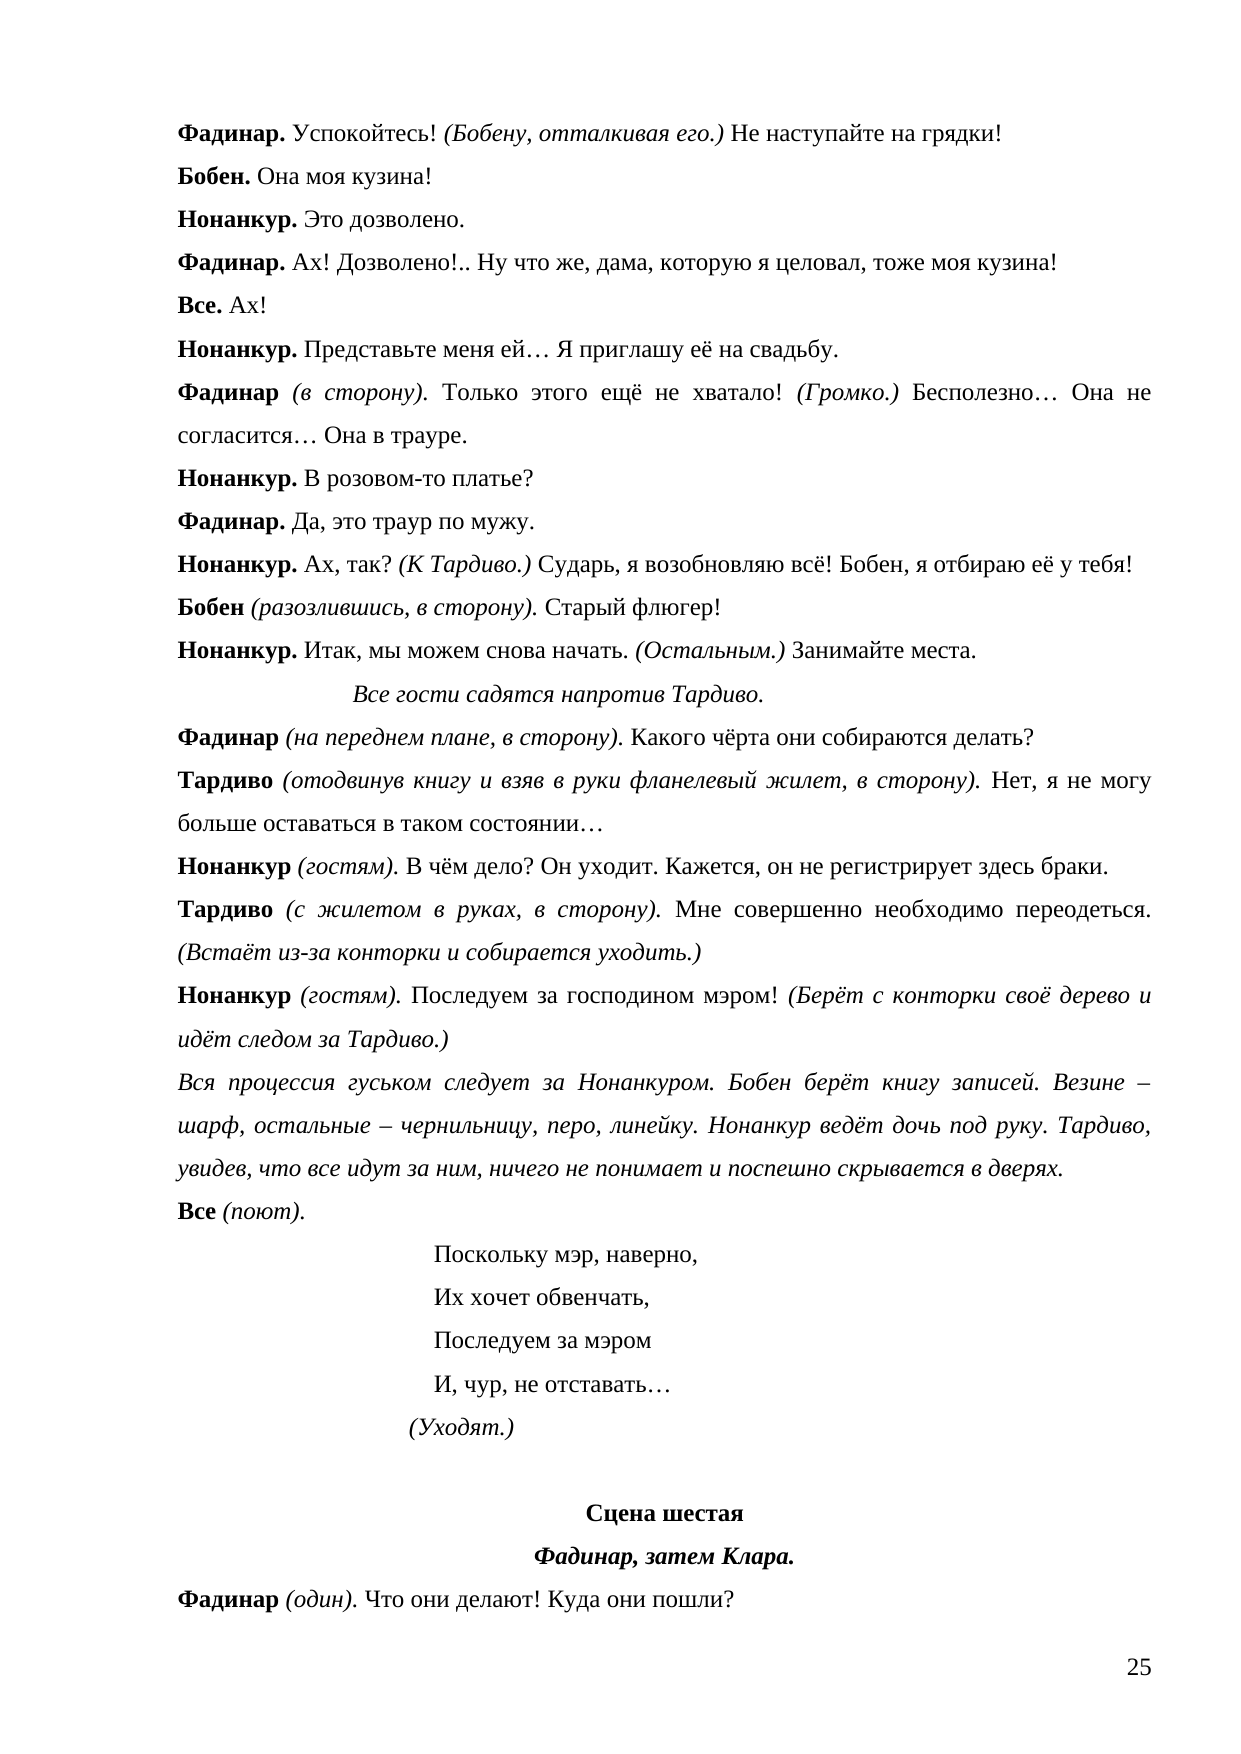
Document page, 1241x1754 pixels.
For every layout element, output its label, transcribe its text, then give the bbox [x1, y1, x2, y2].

text Фадинар. Ах! Дозволено!.. Ну что же, дама, которую я целовал, тоже моя кузина! [177, 247, 1152, 276]
text Фадинар (на переднем плане, в сторону). Какого чёрта они собираются делать? [177, 722, 1152, 751]
text Нонанкур. Это дозволено. [177, 204, 1152, 233]
text Фадинар. Да, это траур по мужу. [177, 506, 1152, 535]
text Бобен (разозлившись, в сторону). Старый флюгер! [177, 592, 1152, 621]
text Нонанкур. Представьте меня ей… Я приглашу её на свадьбу. [177, 334, 1152, 362]
text Вся процессия гуськом следует за Нонанкуром. Бобен берёт книгу записей. Везине – шарф, остальные – чернильницу, перо, линейку. Нонанкур ведёт дочь под руку. Тардиво, увидев, что все идут за ним, ничего не понимает и поспешно скрывается в дверях. [177, 1067, 1152, 1182]
text Нонанкур (гостям). В чём дело? Он уходит. Кажется, он не регистрирует здесь браки. [177, 851, 1152, 880]
text Нонанкур. В розовом-то платье? [177, 463, 1152, 492]
text Фадинар (в сторону). Только этого ещё не хватало! (Громко.) Бесполезно… Она не согласится… Она в трауре. [177, 377, 1152, 449]
text Тардиво (с жилетом в руках, в сторону). Мне совершенно необходимо переодеться. (Встаёт из-за конторки и собирается уходить.) [177, 894, 1152, 966]
text Нонанкур. Ах, так? (К Тардиво.) Сударь, я возобновляю всё! Бобен, я отбираю её у тебя! [177, 549, 1152, 578]
text Все (поют). [177, 1196, 1152, 1225]
text Все гости садятся напротив Тардиво. [177, 679, 1152, 707]
text Фадинар (один). Что они делают! Куда они пошли? [177, 1584, 1152, 1613]
text Нонанкур (гостям). Последуем за господином мэром! (Берёт с конторки своё дерево и идёт следом за Тардиво.) [177, 981, 1152, 1052]
text Нонанкур. Итак, мы можем снова начать. (Остальным.) Занимайте места. [177, 636, 1152, 664]
text Фадинар. Успокойтесь! (Бобену, отталкивая его.) Не наступайте на грядки! [177, 118, 1152, 147]
text Сцена шестая [177, 1498, 1152, 1527]
text Поскольку мэр, наверно, [177, 1239, 1152, 1268]
text И, чур, не отставать… [177, 1369, 1152, 1397]
text Последуем за мэром [177, 1326, 1152, 1354]
text Их хочет обвенчать, [177, 1282, 1152, 1311]
text Бобен. Она моя кузина! [177, 161, 1152, 190]
text Тардиво (отодвинув книгу и взяв в руки фланелевый жилет, в сторону). Нет, я не могу больше оставаться в таком состоянии… [177, 765, 1152, 837]
text Все. Ах! [177, 291, 1152, 319]
text (Уходят.) [177, 1412, 1152, 1441]
text Фадинар, затем Клара. [177, 1541, 1152, 1570]
